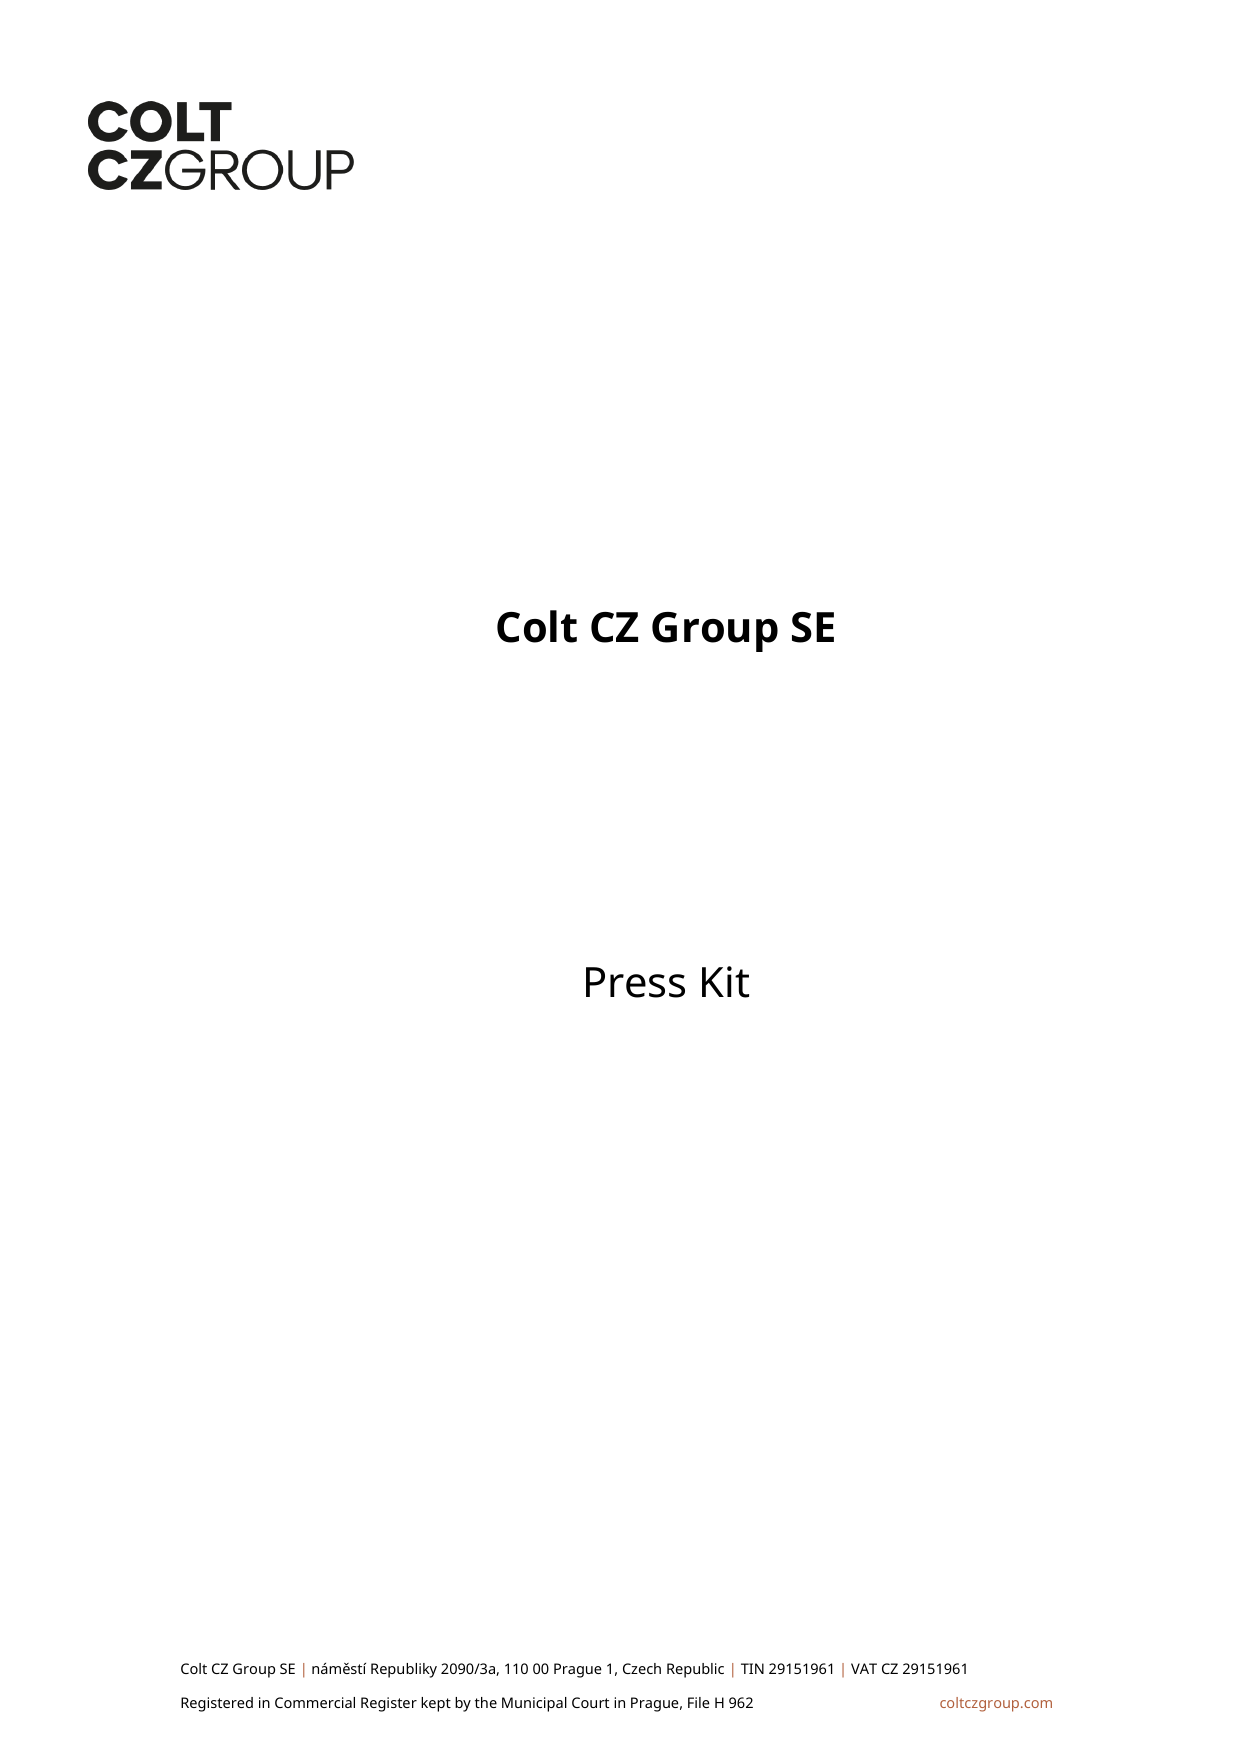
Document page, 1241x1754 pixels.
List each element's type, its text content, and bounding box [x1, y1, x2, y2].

text Press Kit [180, 953, 1152, 1009]
text Colt CZ Group SE [180, 598, 1152, 654]
picture [17, 12, 1223, 190]
